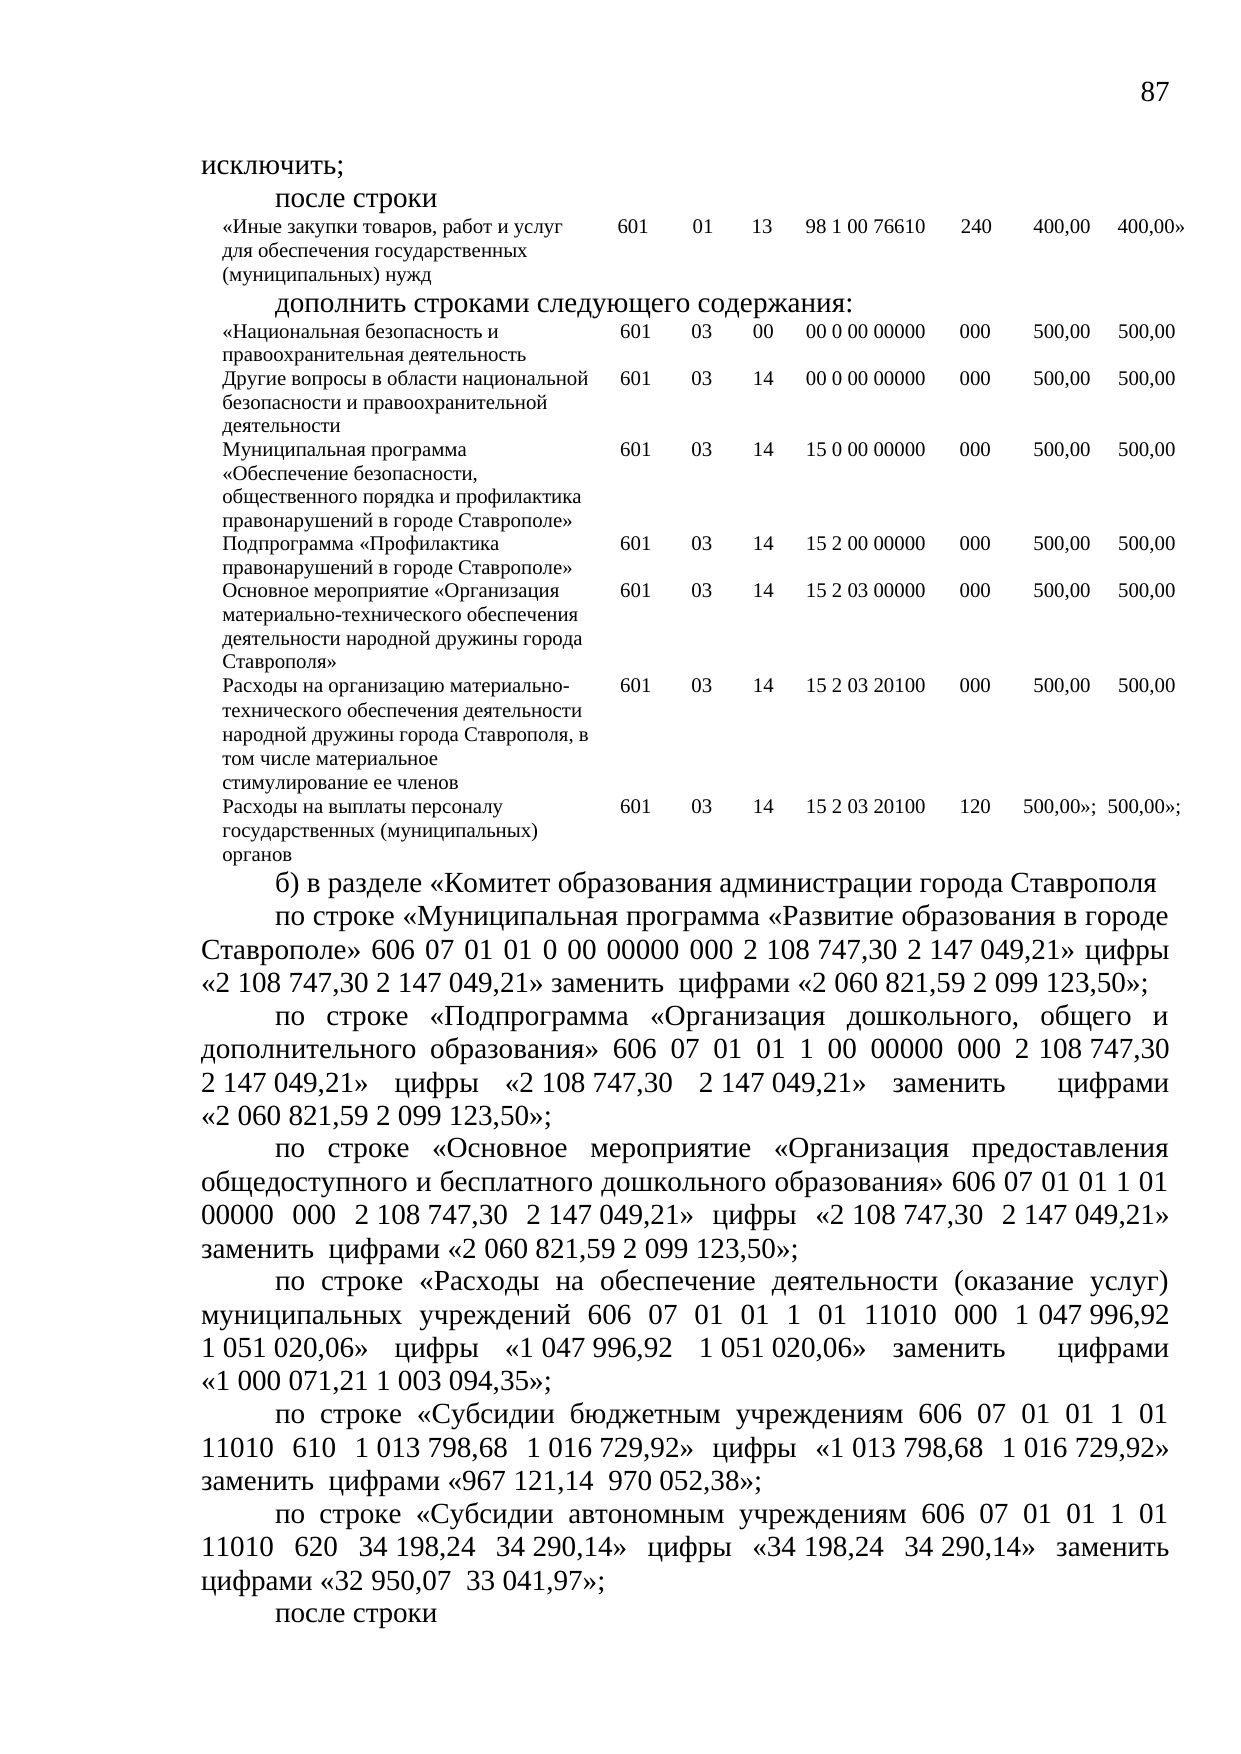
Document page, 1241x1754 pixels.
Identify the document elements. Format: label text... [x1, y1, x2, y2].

text б) в разделе «Комитет образования администрации города Ставрополя [201, 866, 1169, 899]
text после строки [201, 181, 1169, 214]
text после строки [201, 1596, 1169, 1629]
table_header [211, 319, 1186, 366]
text дополнить строками следующего содержания: [201, 286, 1169, 319]
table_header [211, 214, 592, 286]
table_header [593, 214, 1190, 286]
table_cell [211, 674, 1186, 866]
text по строке «Субсидии бюджетным учреждениям 606 07 01 01 1 01 11010 610 1 013 798,68 1 016 729,92» цифры «1 013 798,68 1 016 729,92» заменить цифрами «967 121,14 970 052,38»; [201, 1397, 1169, 1497]
text по строке «Субсидии автономным учреждениям 606 07 01 01 1 01 11010 620 34 198,24 34 290,14» цифры «34 198,24 34 290,14» заменить цифрами «32 950,07 33 041,97»; [201, 1497, 1169, 1596]
text по строке «Муниципальная программа «Развитие образования в городе Ставрополе» 606 07 01 01 0 00 00000 000 2 108 747,30 2 147 049,21» цифры «2 108 747,30 2 147 049,21» заменить цифрами «2 060 821,59 2 099 123,50»; [201, 899, 1169, 999]
text исключить; [201, 148, 1169, 181]
text по строке «Расходы на обеспечение деятельности (оказание услуг) муниципальных учреждений 606 07 01 01 1 01 11010 000 1 047 996,92 1 051 020,06» цифры «1 047 996,92 1 051 020,06» заменить цифрами «1 000 071,21 1 003 094,35»; [201, 1264, 1169, 1397]
text по строке «Подпрограмма «Организация дошкольного, общего и дополнительного образования» 606 07 01 01 1 00 00000 000 2 108 747,30 2 147 049,21» цифры «2 108 747,30 2 147 049,21» заменить цифрами «2 060 821,59 2 099 123,50»; [201, 999, 1169, 1131]
text по строке «Основное мероприятие «Организация предоставления общедоступного и бесплатного дошкольного образования» 606 07 01 01 1 01 00000 000 2 108 747,30 2 147 049,21» цифры «2 108 747,30 2 147 049,21» заменить цифрами «2 060 821,59 2 099 123,50»; [201, 1131, 1169, 1264]
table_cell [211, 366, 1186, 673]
